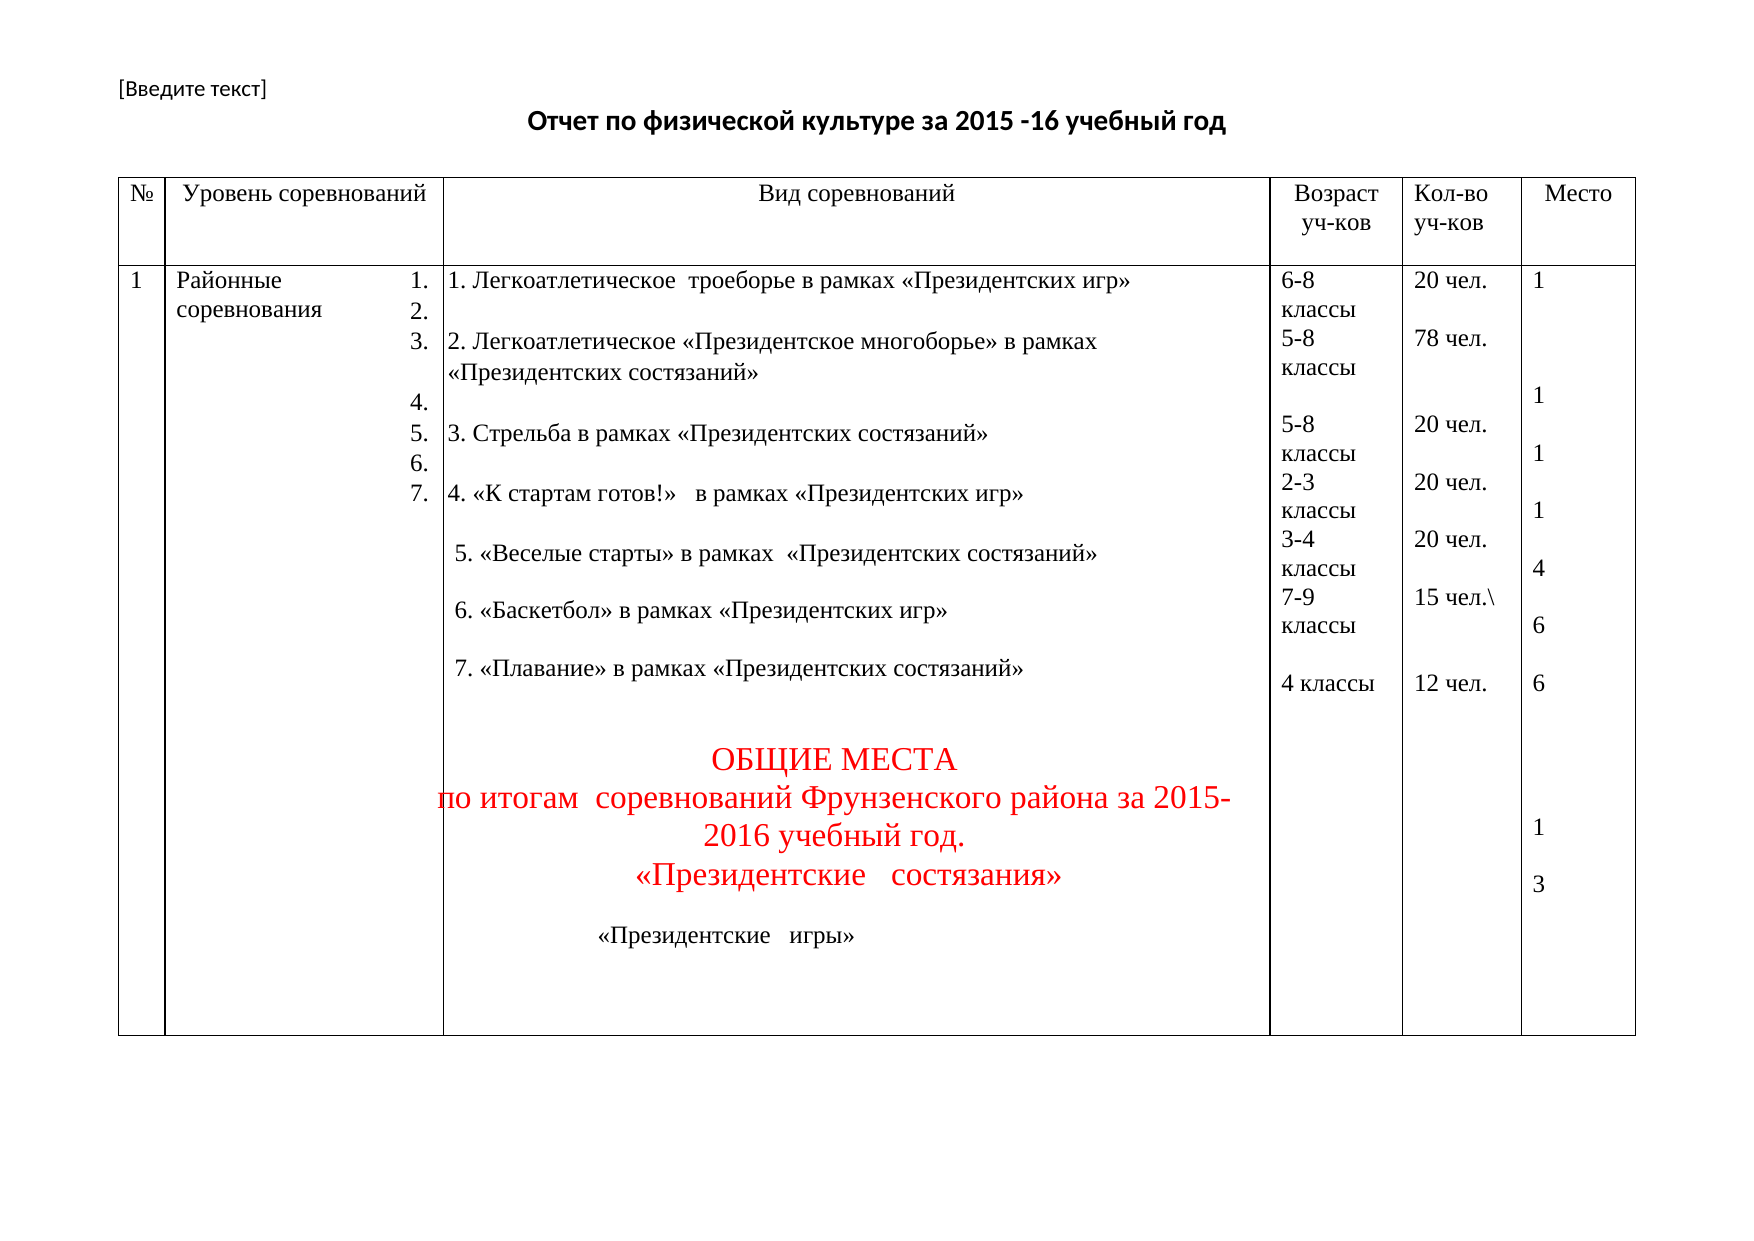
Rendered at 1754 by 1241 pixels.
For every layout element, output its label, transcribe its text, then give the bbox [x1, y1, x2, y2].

table_header Возраст уч-ков [1271, 178, 1402, 264]
table_header Вид соревнований [444, 178, 1269, 264]
table_cell 6-8 классы 5-8 классы 5-8 классы 2-3 классы 3-4 классы 7-9 классы 4 классы [1271, 266, 1402, 1035]
table_header Кол-во уч-ков [1403, 178, 1521, 264]
table_header Уровень соревнований [166, 178, 443, 264]
table_cell 1. Легкоатлетическое троеборье в рамках «Президентских игр» 2. Легкоатлетическое «Президентское многоборье» в рамках «Президентских состязаний» 3. Стрельба в рамках «Президентских состязаний» 4. «К стартам готов!» в рамках «Президентских игр» 5. «Веселые старты» в рамках «Президентских состязаний» 6. «Баскетбол» в рамках «Президентских игр» 7. «Плавание» в рамках «Президентских состязаний» ОБЩИЕ МЕСТА по итогам соревнований Фрунзенского района за 2015-2016 учебный год. «Президентские состязания» «Президентские игры» [444, 266, 1269, 1035]
table_header № [119, 178, 164, 264]
table_cell 1 [119, 266, 164, 1035]
table_header Место [1522, 178, 1635, 264]
table_cell 20 чел. 78 чел. 20 чел. 20 чел. 20 чел. 15 чел.\ 12 чел. [1403, 266, 1521, 1035]
table_cell 1 1 1 1 4 6 6 1 3 [1522, 266, 1635, 1035]
table_cell Районные соревнования [166, 266, 443, 1035]
